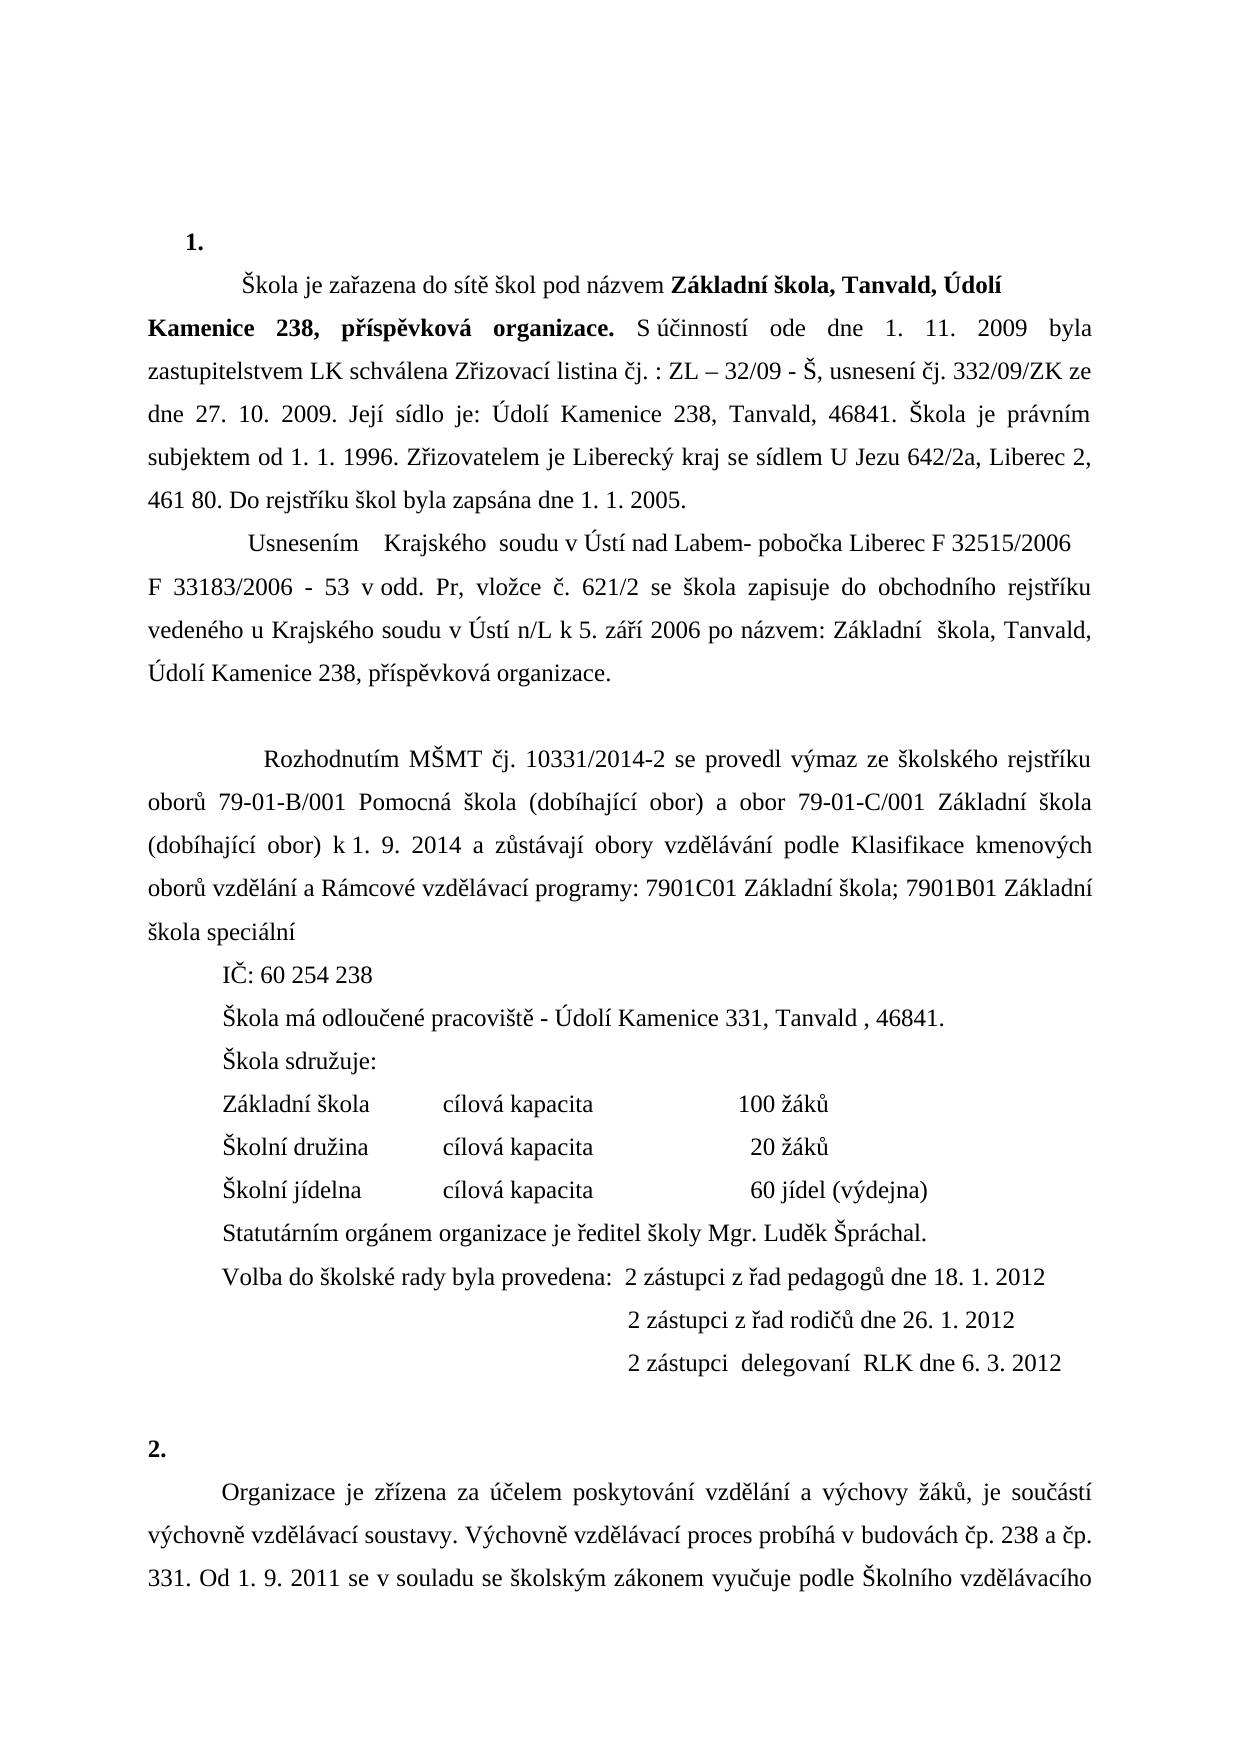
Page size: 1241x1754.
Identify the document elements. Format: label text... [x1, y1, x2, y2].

text 2 zástupci z řad rodičů dne 26. 1. 2012 [148, 1305, 1093, 1333]
text 2. [148, 1434, 1093, 1463]
text Usnesením Krajského soudu v Ústí nad Labem- pobočka Liberec F 32515/2006 [185, 528, 1093, 557]
text 1. [185, 227, 1093, 255]
text Statutárním orgánem organizace je ředitel školy Mgr. Luděk Špráchal. [162, 1218, 1093, 1247]
text Kamenice 238, příspěvková organizace. S účinností ode dne 1. 11. 2009 byla zastupitelstvem LK schválena Zřizovací listina čj. : ZL – 32/09 - Š, usnesení čj. 332/09/ZK ze dne 27. 10. 2009. Její sídlo je: Údolí Kamenice 238, Tanvald, 46841. Škola je právním subjektem od 1. 1. 1996. Zřizovatelem je Liberecký kraj se sídlem U Jezu 642/2a, Liberec 2, 461 80. Do rejstříku škol byla zapsána dne 1. 1. 2005. [148, 313, 1093, 514]
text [148, 1477, 1093, 1592]
text Volba do školské rady byla provedena: 2 zástupci z řad pedagogů dne 18. 1. 2012 [148, 1262, 1093, 1290]
text Škola má odloučené pracoviště - Údolí Kamenice 331, Tanvald , 46841. [162, 1003, 1093, 1032]
text IČ: 60 254 238 [162, 960, 1093, 988]
text Základní škola cílová kapacita 100 žáků [162, 1089, 1093, 1118]
text Školní družina cílová kapacita 20 žáků [162, 1132, 1093, 1161]
text Školní jídelna cílová kapacita 60 jídel (výdejna) [162, 1175, 1093, 1204]
text 2 zástupci delegovaní RLK dne 6. 3. 2012 [148, 1348, 1093, 1377]
text Škola je zařazena do sítě škol pod názvem Základní škola, Tanvald, Údolí [185, 270, 1093, 298]
text Škola sdružuje: [162, 1046, 1093, 1075]
text Rozhodnutím MŠMT čj. 10331/2014-2 se provedl výmaz ze školského rejstříku oborů 79-01-B/001 Pomocná škola (dobíhající obor) a obor 79-01-C/001 Základní škola (dobíhající obor) k 1. 9. 2014 a zůstávají obory vzdělávání podle Klasifikace kmenových oborů vzdělání a Rámcové vzdělávací programy: 7901C01 Základní škola; 7901B01 Základní škola speciální [148, 744, 1093, 945]
text F 33183/2006 - 53 v odd. Pr, vložce č. 621/2 se škola zapisuje do obchodního rejstříku vedeného u Krajského soudu v Ústí n/L k 5. září 2006 po názvem: Základní škola, Tanvald, Údolí Kamenice 238, příspěvková organizace. [148, 572, 1093, 687]
